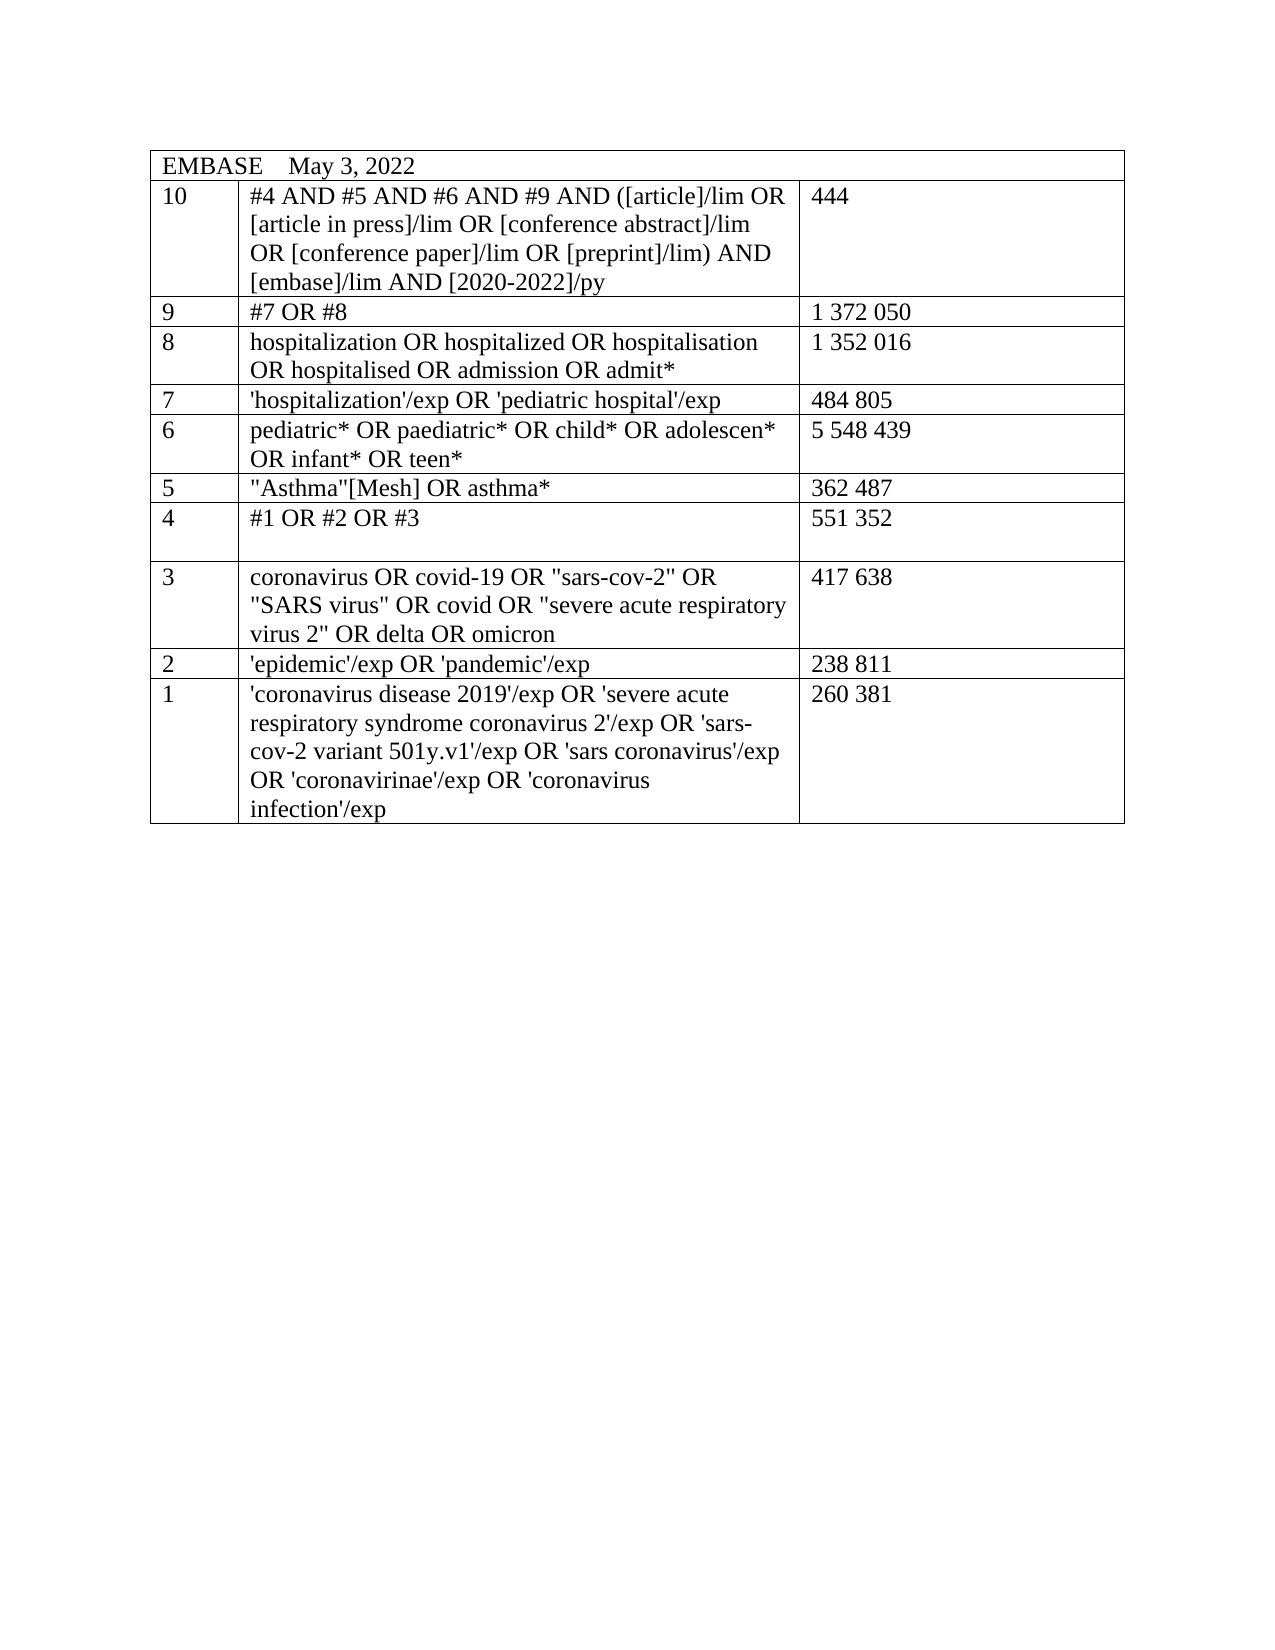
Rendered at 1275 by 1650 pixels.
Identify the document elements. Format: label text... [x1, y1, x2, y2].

table_cell pediatric* OR paediatric* OR child* OR adolescen* OR infant* OR teen* [239, 415, 799, 472]
table_cell 7 [151, 385, 238, 414]
table_cell 2 [151, 649, 238, 678]
table_cell 3 [151, 562, 238, 648]
table_cell 444 [800, 181, 1124, 296]
table_cell 5 [151, 474, 238, 502]
table_cell 10 [151, 181, 238, 296]
table_cell 5 548 439 [800, 415, 1124, 472]
table_cell #4 AND #5 AND #6 AND #9 AND ([article]/lim OR [article in press]/lim OR [conference abstract]/lim OR [conference paper]/lim OR [preprint]/lim) AND [embase]/lim AND [2020-2022]/py [239, 181, 799, 296]
table_cell 238 811 [800, 649, 1124, 678]
table_cell 'coronavirus disease 2019'/exp OR 'severe acute respiratory syndrome coronavirus 2'/exp OR 'sars-cov-2 variant 501y.v1'/exp OR 'sars coronavirus'/exp OR 'coronavirinae'/exp OR 'coronavirus infection'/exp [239, 679, 799, 823]
table_cell #1 OR #2 OR #3 [239, 503, 799, 561]
table_cell #7 OR #8 [239, 297, 799, 326]
table_cell 1 372 050 [800, 297, 1124, 326]
table_cell 1 352 016 [800, 327, 1124, 384]
table_cell 260 381 [800, 679, 1124, 823]
table_cell 362 487 [800, 474, 1124, 502]
table_cell coronavirus OR covid-19 OR "sars-cov-2" OR "SARS virus" OR covid OR "severe acute respiratory virus 2" OR delta OR omicron [239, 562, 799, 648]
table_cell 8 [151, 327, 238, 384]
table_cell 551 352 [800, 503, 1124, 561]
table_cell 1 [151, 679, 238, 823]
table_cell 4 [151, 503, 238, 561]
table_cell hospitalization OR hospitalized OR hospitalisation OR hospitalised OR admission OR admit* [239, 327, 799, 384]
table_cell 9 [151, 297, 238, 326]
table_cell 417 638 [800, 562, 1124, 648]
table_cell "Asthma"[Mesh] OR asthma* [239, 474, 799, 502]
table_cell 'epidemic'/exp OR 'pandemic'/exp [239, 649, 799, 678]
table_header EMBASE May 3, 2022 [151, 151, 1124, 180]
table_cell 'hospitalization'/exp OR 'pediatric hospital'/exp [239, 385, 799, 414]
table_cell 484 805 [800, 385, 1124, 414]
table_cell 6 [151, 415, 238, 472]
